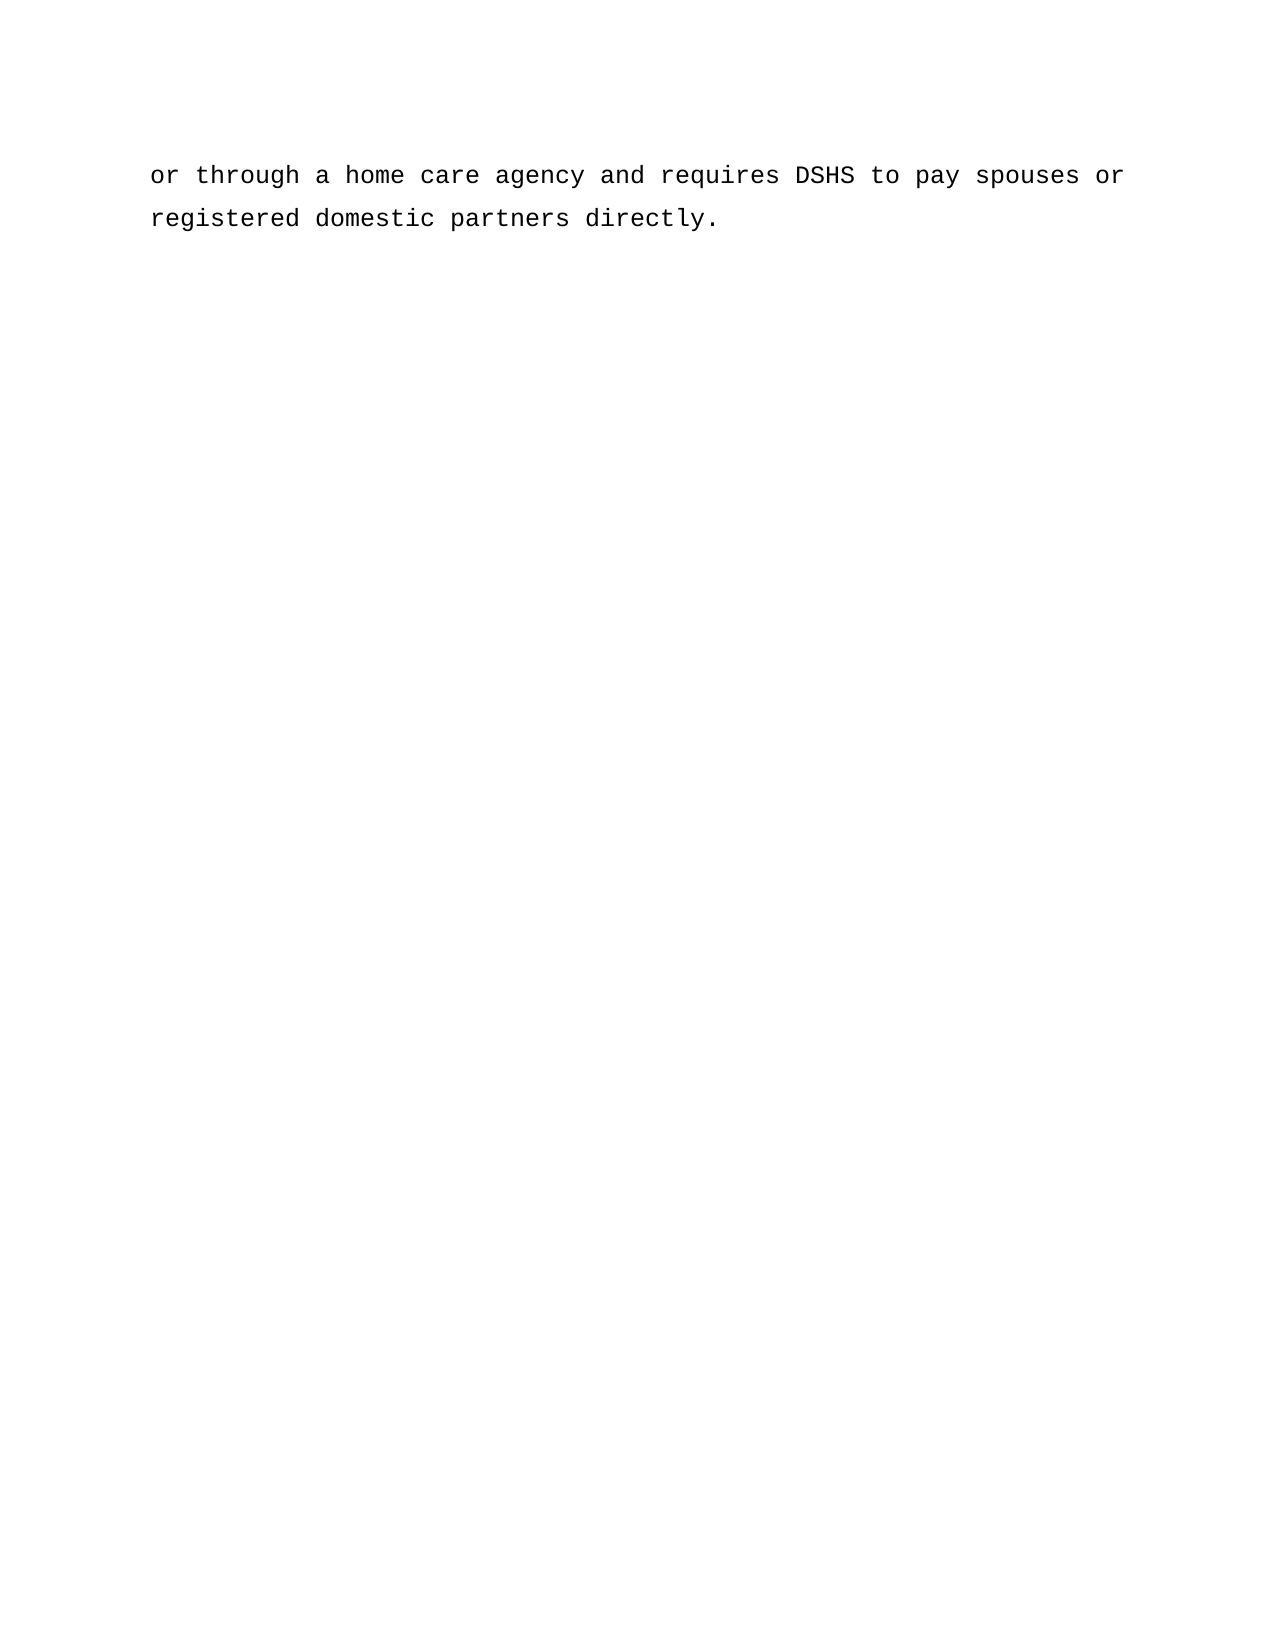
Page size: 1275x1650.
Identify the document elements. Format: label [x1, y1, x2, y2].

text [150, 150, 1125, 235]
